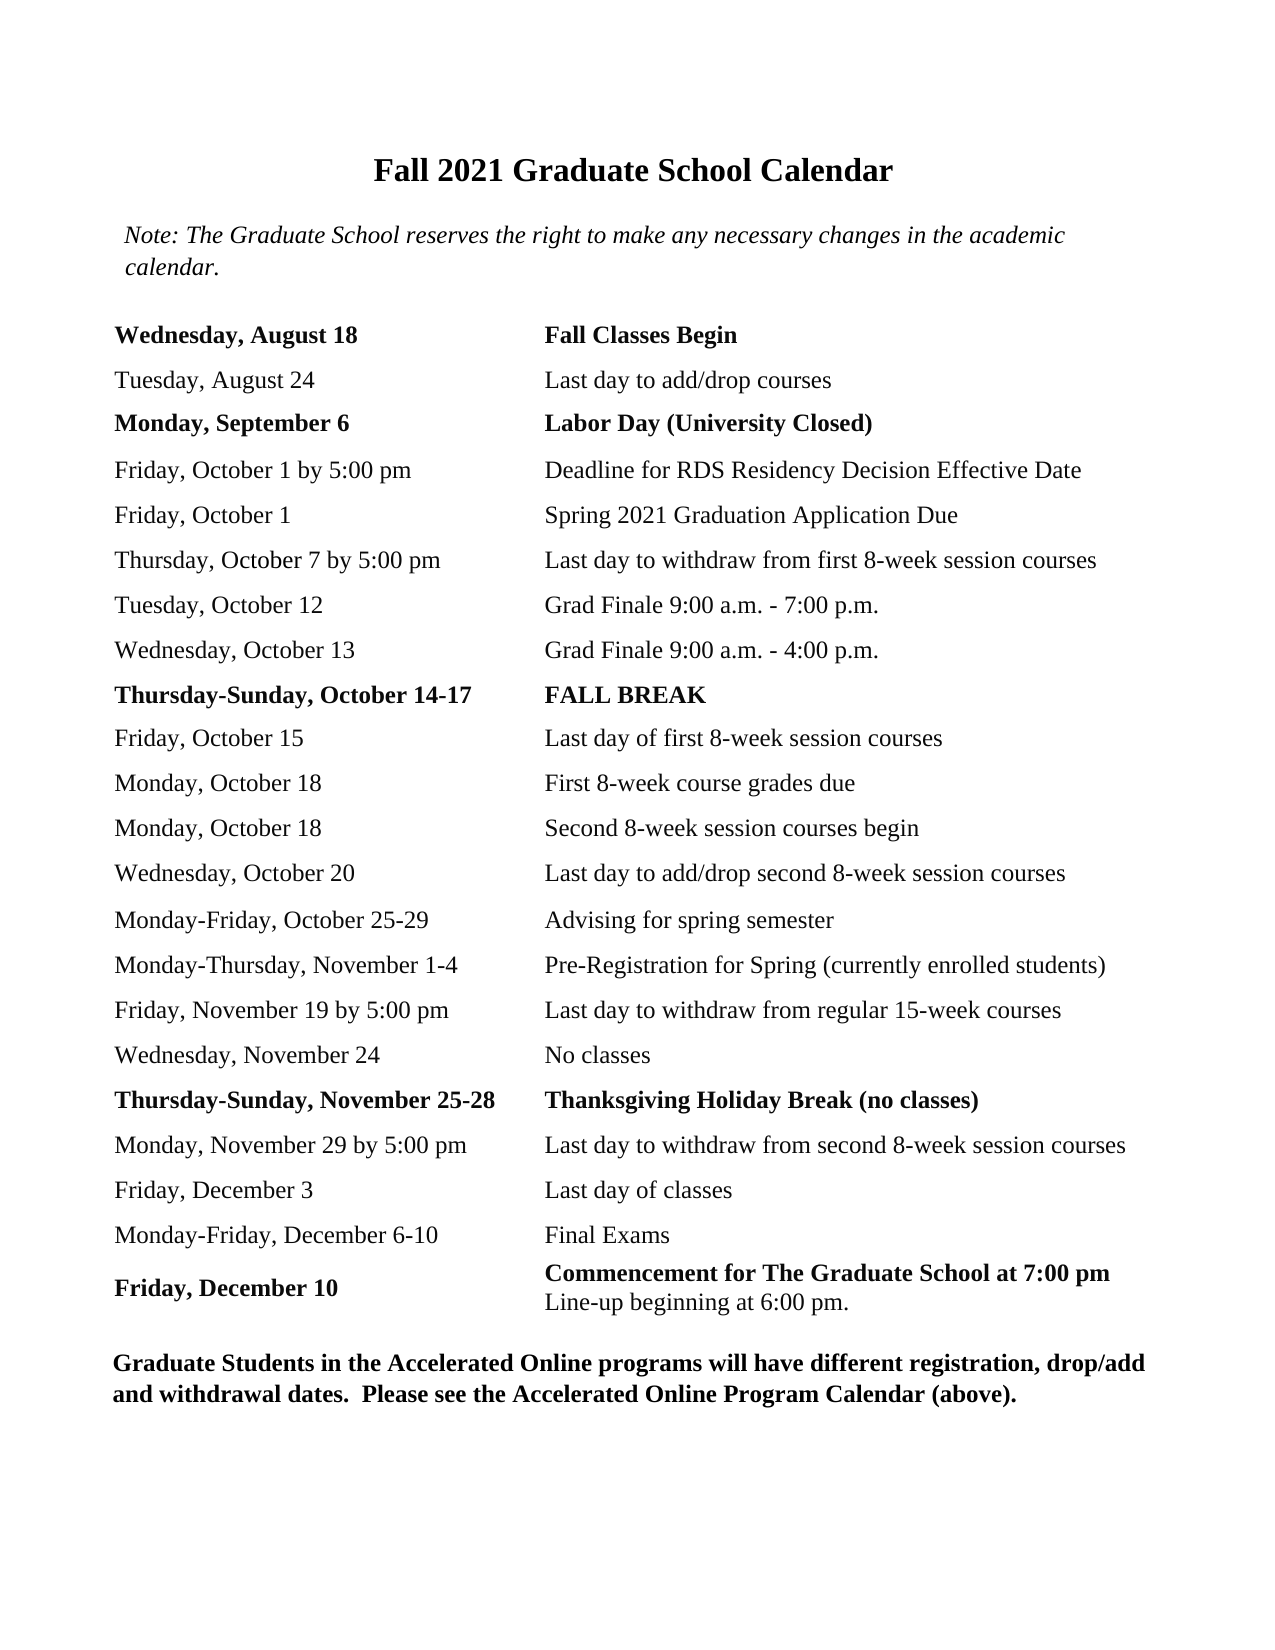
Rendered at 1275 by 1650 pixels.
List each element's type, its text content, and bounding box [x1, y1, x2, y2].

table_cell Final Exams [543, 1212, 1141, 1257]
table_cell Tuesday, August 24 [113, 357, 543, 402]
table_header Wednesday, August 18 [113, 312, 543, 357]
text Note: The Graduate School reserves the right to make any necessary changes in the academic calendar. [124, 221, 1162, 280]
table_cell Wednesday, October 20 [113, 852, 543, 897]
table_cell Monday, November 29 by 5:00 pm [113, 1122, 543, 1167]
table_cell Labor Day (University Closed) [543, 402, 1141, 447]
table_cell Deadline for RDS Residency Decision Effective Date [543, 447, 1141, 492]
table_cell Last day of classes [543, 1167, 1141, 1212]
table_cell Monday-Thursday, November 1-4 [113, 942, 543, 987]
table_cell Last day to withdraw from second 8-week session courses [543, 1122, 1141, 1167]
table_cell Friday, December 3 [113, 1167, 543, 1212]
table_cell Advising for spring semester [543, 897, 1141, 942]
table_cell Thanksgiving Holiday Break (no classes) [543, 1077, 1141, 1122]
text Fall 2021 Graduate School Calendar [131, 150, 1136, 188]
table_cell Monday, October 18 [113, 807, 543, 852]
table_cell Pre-Registration for Spring (currently enrolled students) [543, 942, 1141, 987]
table_cell Second 8-week session courses begin [543, 807, 1141, 852]
table_cell Friday, October 1 by 5:00 pm [113, 447, 543, 492]
table_cell Thursday-Sunday, November 25-28 [113, 1077, 543, 1122]
table_cell FALL BREAK [543, 672, 1141, 717]
table_cell Tuesday, October 12 [113, 582, 543, 627]
table_cell Monday, October 18 [113, 762, 543, 807]
table_header Fall Classes Begin [543, 312, 1141, 357]
table_cell Friday, October 1 [113, 492, 543, 537]
table_cell Commencement for The Graduate School at 7:00 pm Line-up beginning at 6:00 pm. [543, 1257, 1141, 1317]
table_cell Monday-Friday, October 25-29 [113, 897, 543, 942]
table_cell Wednesday, November 24 [113, 1032, 543, 1077]
table_cell Last day to withdraw from regular 15-week courses [543, 987, 1141, 1032]
table_cell Grad Finale 9:00 a.m. - 7:00 p.m. [543, 582, 1141, 627]
table_cell Thursday, October 7 by 5:00 pm [113, 537, 543, 582]
table_cell Grad Finale 9:00 a.m. - 4:00 p.m. [543, 627, 1141, 672]
table_cell Friday, November 19 by 5:00 pm [113, 987, 543, 1032]
table_cell Last day to add/drop courses [543, 357, 1141, 402]
table_cell Spring 2021 Graduation Application Due [543, 492, 1141, 537]
text Graduate Students in the Accelerated Online programs will have different registration, drop/add and withdrawal dates. Please see the Accelerated Online Program Calendar (above). [112, 1348, 1162, 1408]
table_cell Last day of first 8-week session courses [543, 717, 1141, 762]
table_cell Monday, September 6 [113, 402, 543, 447]
table_cell Friday, December 10 [113, 1257, 543, 1317]
table_cell Monday-Friday, December 6-10 [113, 1212, 543, 1257]
table_cell Last day to withdraw from first 8-week session courses [543, 537, 1141, 582]
table_cell Friday, October 15 [113, 717, 543, 762]
table_cell Thursday-Sunday, October 14-17 [113, 672, 543, 717]
table_cell Wednesday, October 13 [113, 627, 543, 672]
table_cell First 8-week course grades due [543, 762, 1141, 807]
table_cell No classes [543, 1032, 1141, 1077]
table_cell Last day to add/drop second 8-week session courses [543, 852, 1141, 897]
